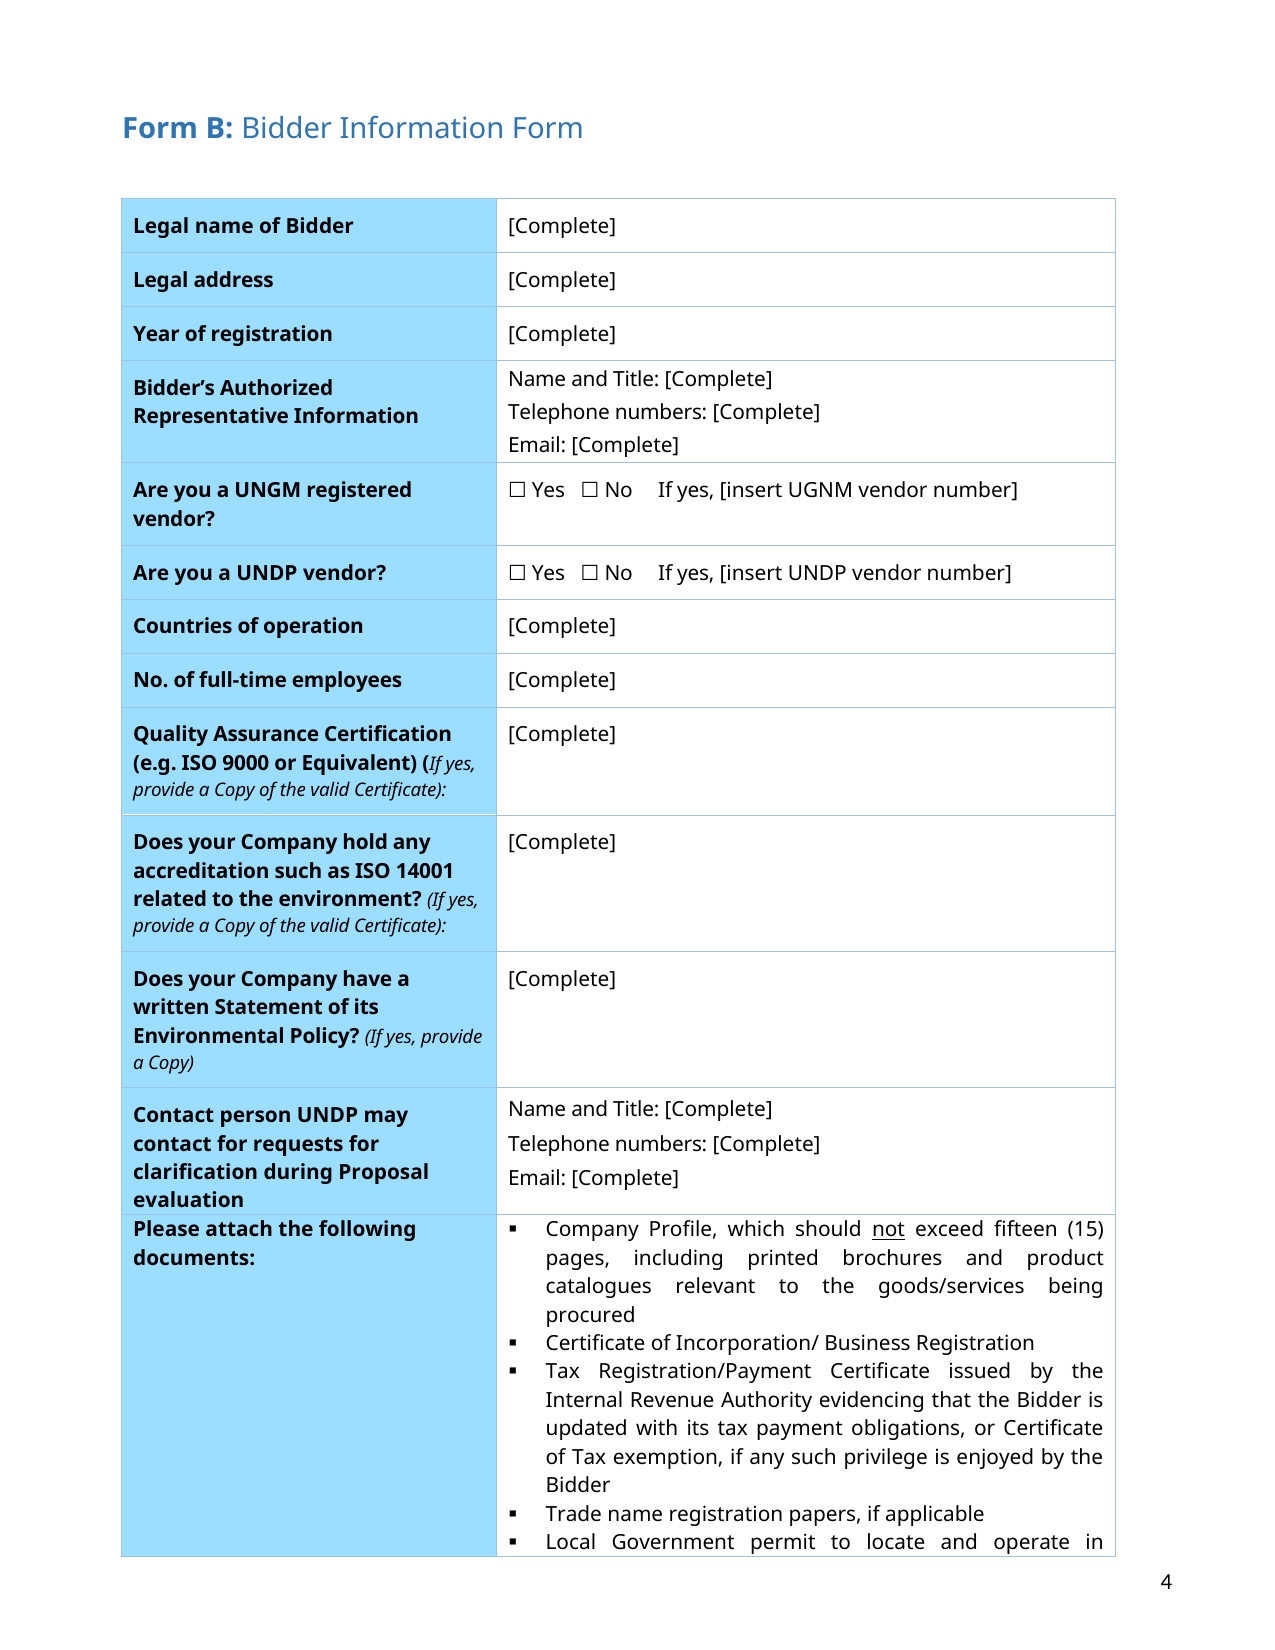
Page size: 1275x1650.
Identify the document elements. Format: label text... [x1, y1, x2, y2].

table_cell Legal address [122, 253, 496, 306]
table_cell [Complete] [497, 816, 1115, 951]
table_cell [Complete] [497, 253, 1115, 306]
table_cell [Complete] [497, 600, 1115, 653]
subtitle Form B: Bidder Information Form [122, 107, 1172, 147]
table_cell Are you a UNDP vendor? [122, 546, 496, 599]
table_cell Yes No If yes, [insert UNDP vendor number] [497, 546, 1115, 599]
table_cell Yes No If yes, [insert UGNM vendor number] [497, 463, 1115, 545]
table_cell Does your Company have a written Statement of its Environmental Policy? (If yes, provide a Copy) [122, 952, 496, 1087]
table_cell Bidder’s Authorized Representative Information [122, 361, 496, 462]
table_cell Contact person UNDP may contact for requests for clarification during Proposal evaluation [122, 1088, 496, 1214]
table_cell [497, 1215, 1115, 1556]
table_cell Name and Title: [Complete] Telephone numbers: [Complete] Email: [Complete] [497, 361, 1115, 462]
table_cell [Complete] [497, 307, 1115, 360]
table_header [Complete] [497, 199, 1115, 252]
table_header Legal name of Bidder [122, 199, 496, 252]
table_cell Quality Assurance Certification (e.g. ISO 9000 or Equivalent) (If yes, provide a Copy of the valid Certificate): [122, 708, 496, 814]
table_cell Does your Company hold any accreditation such as ISO 14001 related to the environment? (If yes, provide a Copy of the valid Certificate): [122, 816, 496, 951]
table_cell [Complete] [497, 708, 1115, 814]
table_cell [Complete] [497, 654, 1115, 707]
table_cell Year of registration [122, 307, 496, 360]
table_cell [122, 1215, 496, 1556]
table_cell Are you a UNGM registered vendor? [122, 463, 496, 545]
table_cell No. of full-time employees [122, 654, 496, 707]
table_cell [Complete] [497, 952, 1115, 1087]
table_cell Countries of operation [122, 600, 496, 653]
table_cell Name and Title: [Complete] Telephone numbers: [Complete] Email: [Complete] [497, 1088, 1115, 1214]
